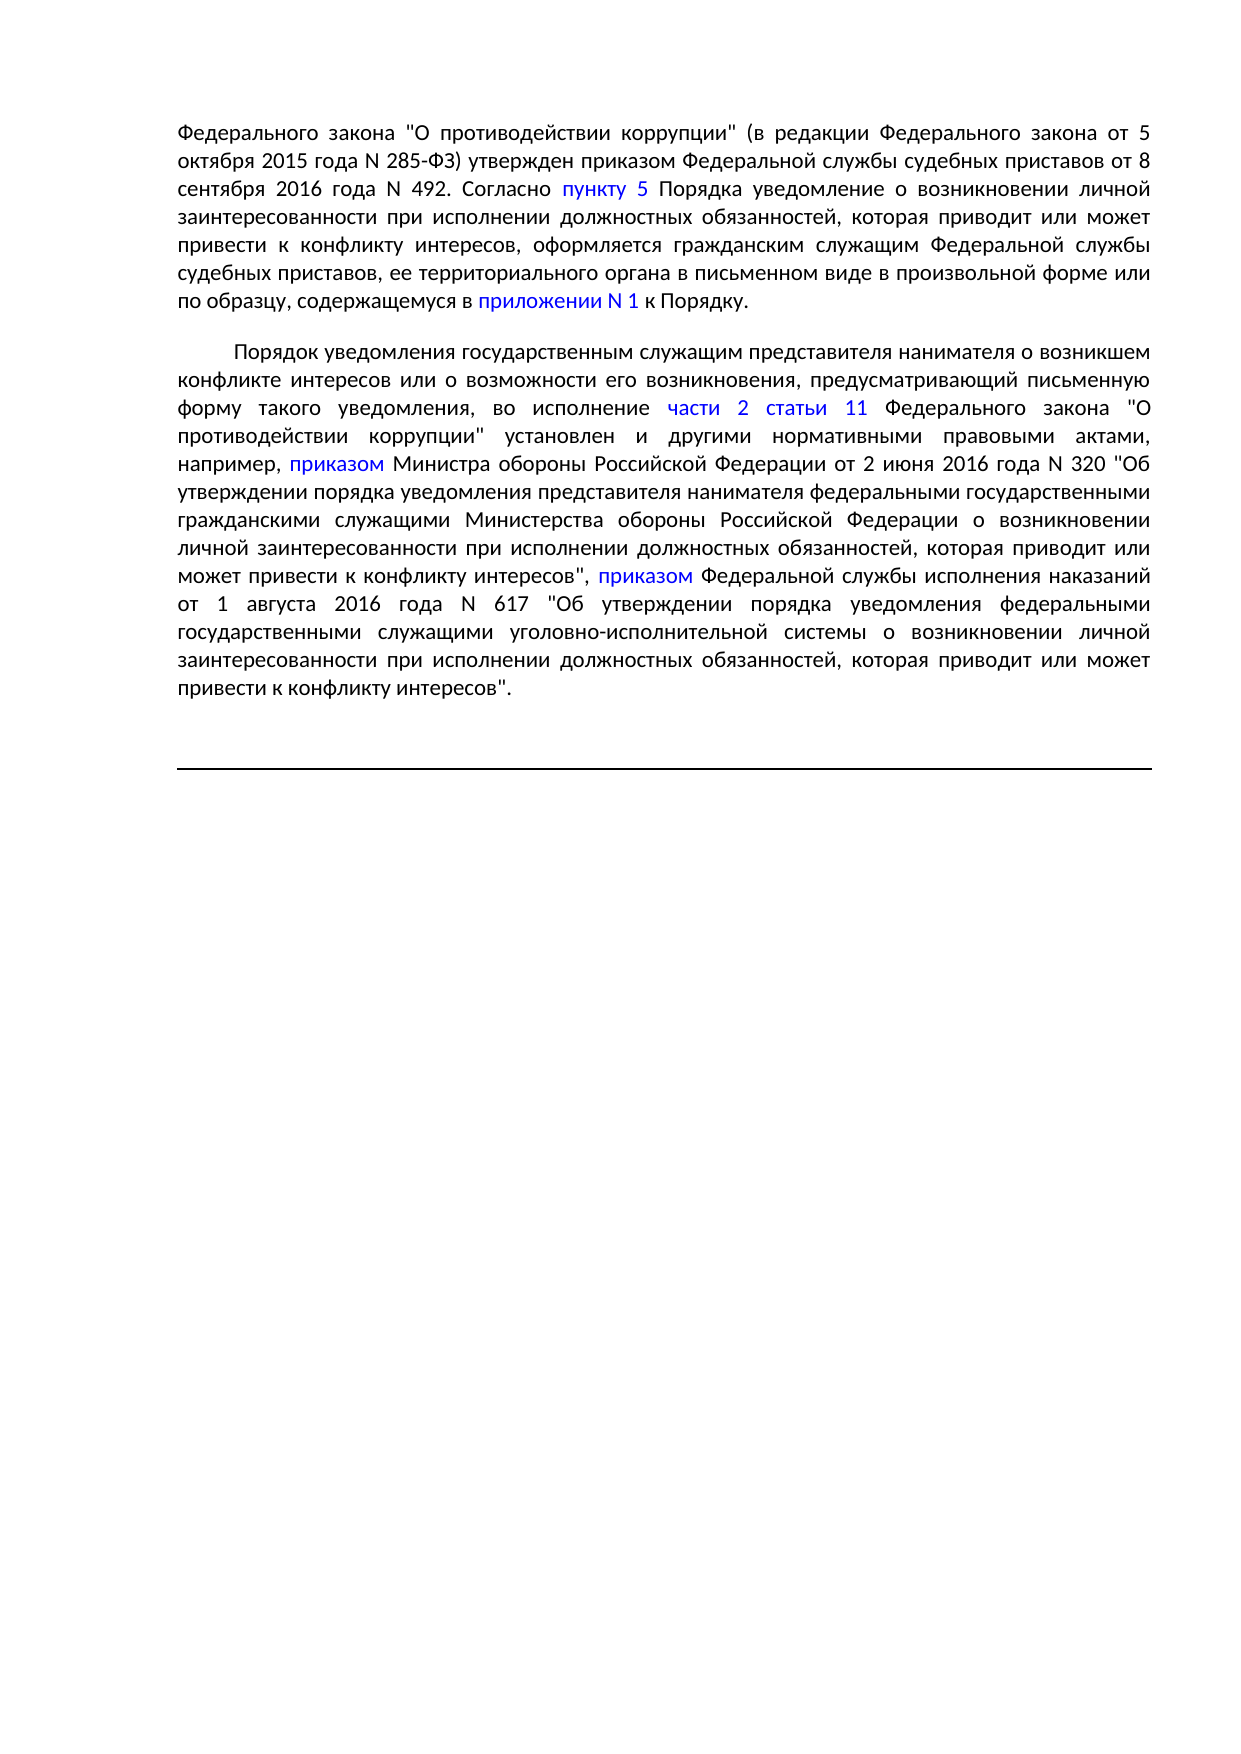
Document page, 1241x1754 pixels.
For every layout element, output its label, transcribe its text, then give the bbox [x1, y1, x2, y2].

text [177, 118, 1152, 314]
text Порядок уведомления государственным служащим представителя нанимателя о возникшем конфликте интересов или о возможности его возникновения, предусматривающий письменную форму такого уведомления, во исполнение части 2 статьи 11 Федерального закона "О противодействии коррупции" установлен и другими нормативными правовыми актами, например, приказом Министра обороны Российской Федерации от 2 июня 2016 года N 320 "Об утверждении порядка уведомления представителя нанимателя федеральными государственными гражданскими служащими Министерства обороны Российской Федерации о возникновении личной заинтересованности при исполнении должностных обязанностей, которая приводит или может привести к конфликту интересов", приказом Федеральной службы исполнения наказаний от 1 августа 2016 года N 617 "Об утверждении порядка уведомления федеральными государственными служащими уголовно-исполнительной системы о возникновении личной заинтересованности при исполнении должностных обязанностей, которая приводит или может привести к конфликту интересов". [177, 337, 1152, 701]
